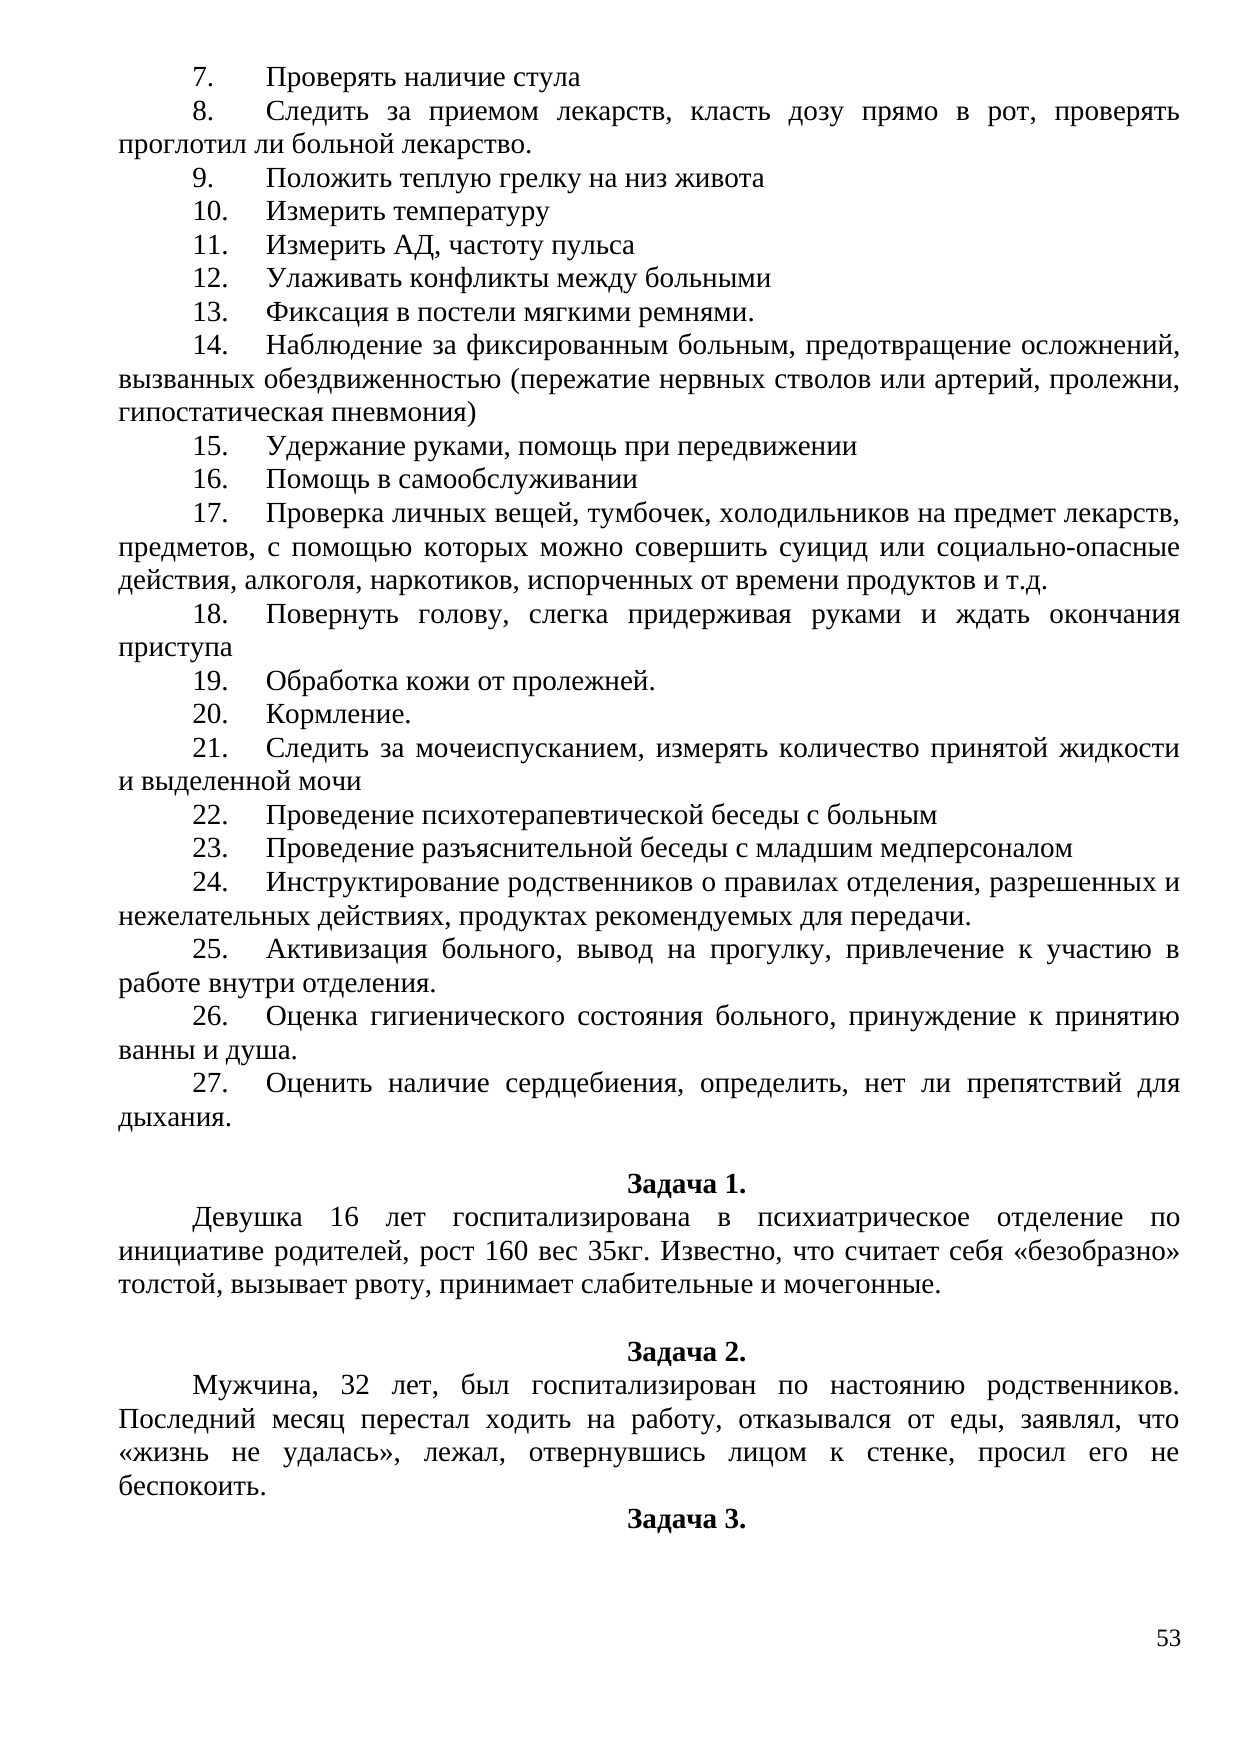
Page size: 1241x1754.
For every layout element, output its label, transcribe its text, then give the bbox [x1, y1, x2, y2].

list Следить за мочеиспусканием, измерять количество принятой жидкости и выделенной мочи [118, 730, 1181, 797]
list Проведение психотерапевтической беседы с больным [118, 797, 1181, 831]
list Улаживать конфликты между больными [118, 260, 1181, 294]
list Оценить наличие сердцебиения, определить, нет ли препятствий для дыхания. [118, 1065, 1181, 1132]
list Обработка кожи от пролежней. [118, 663, 1181, 696]
list Измерить АД, частоту пульса [118, 227, 1181, 260]
list Кормление. [118, 696, 1181, 730]
list Задача 2. [118, 1334, 1181, 1367]
list Проверять наличие стула [118, 59, 1181, 93]
list Активизация больного, вывод на прогулку, привлечение к участию в работе внутри отделения. [118, 931, 1181, 998]
list Удержание руками, помощь при передвижении [118, 428, 1181, 462]
text Девушка 16 лет госпитализирована в психиатрическое отделение по инициативе родителей, рост 160 вес 35кг. Известно, что считает себя «безобразно» толстой, вызывает рвоту, принимает слабительные и мочегонные. [118, 1199, 1181, 1300]
list Повернуть голову, слегка придерживая руками и ждать окончания приступа [118, 596, 1181, 663]
text Мужчина, 32 лет, был госпитализирован по настоянию родственников. Последний месяц перестал ходить на работу, отказывался от еды, заявлял, что «жизнь не удалась», лежал, отвернувшись лицом к стенке, просил его не беспокоить. [118, 1367, 1181, 1501]
list Инструктирование родственников о правилах отделения, разрешенных и нежелательных действиях, продуктах рекомендуемых для передачи. [118, 864, 1181, 931]
list Положить теплую грелку на низ живота [118, 160, 1181, 193]
text Задача 3. [118, 1501, 1181, 1535]
list Фиксация в постели мягкими ремнями. [118, 294, 1181, 327]
list Помощь в самообслуживании [118, 462, 1181, 495]
list Измерить температуру [118, 193, 1181, 227]
list Проверка личных вещей, тумбочек, холодильников на предмет лекарств, предметов, с помощью которых можно совершить суицид или социально-опасные действия, алкоголя, наркотиков, испорченных от времени продуктов и т.д. [118, 495, 1181, 596]
list Оценка гигиенического состояния больного, принуждение к принятию ванны и душа. [118, 998, 1181, 1065]
text Задача 1. [118, 1166, 1181, 1199]
list Проведение разъяснительной беседы с младшим медперсоналом [118, 831, 1181, 864]
list Наблюдение за фиксированным больным, предотвращение осложнений, вызванных обездвиженностью (пережатие нервных стволов или артерий, пролежни, гипостатическая пневмония) [118, 327, 1181, 428]
list Следить за приемом лекарств, класть дозу прямо в рот, проверять проглотил ли больной лекарство. [118, 93, 1181, 160]
